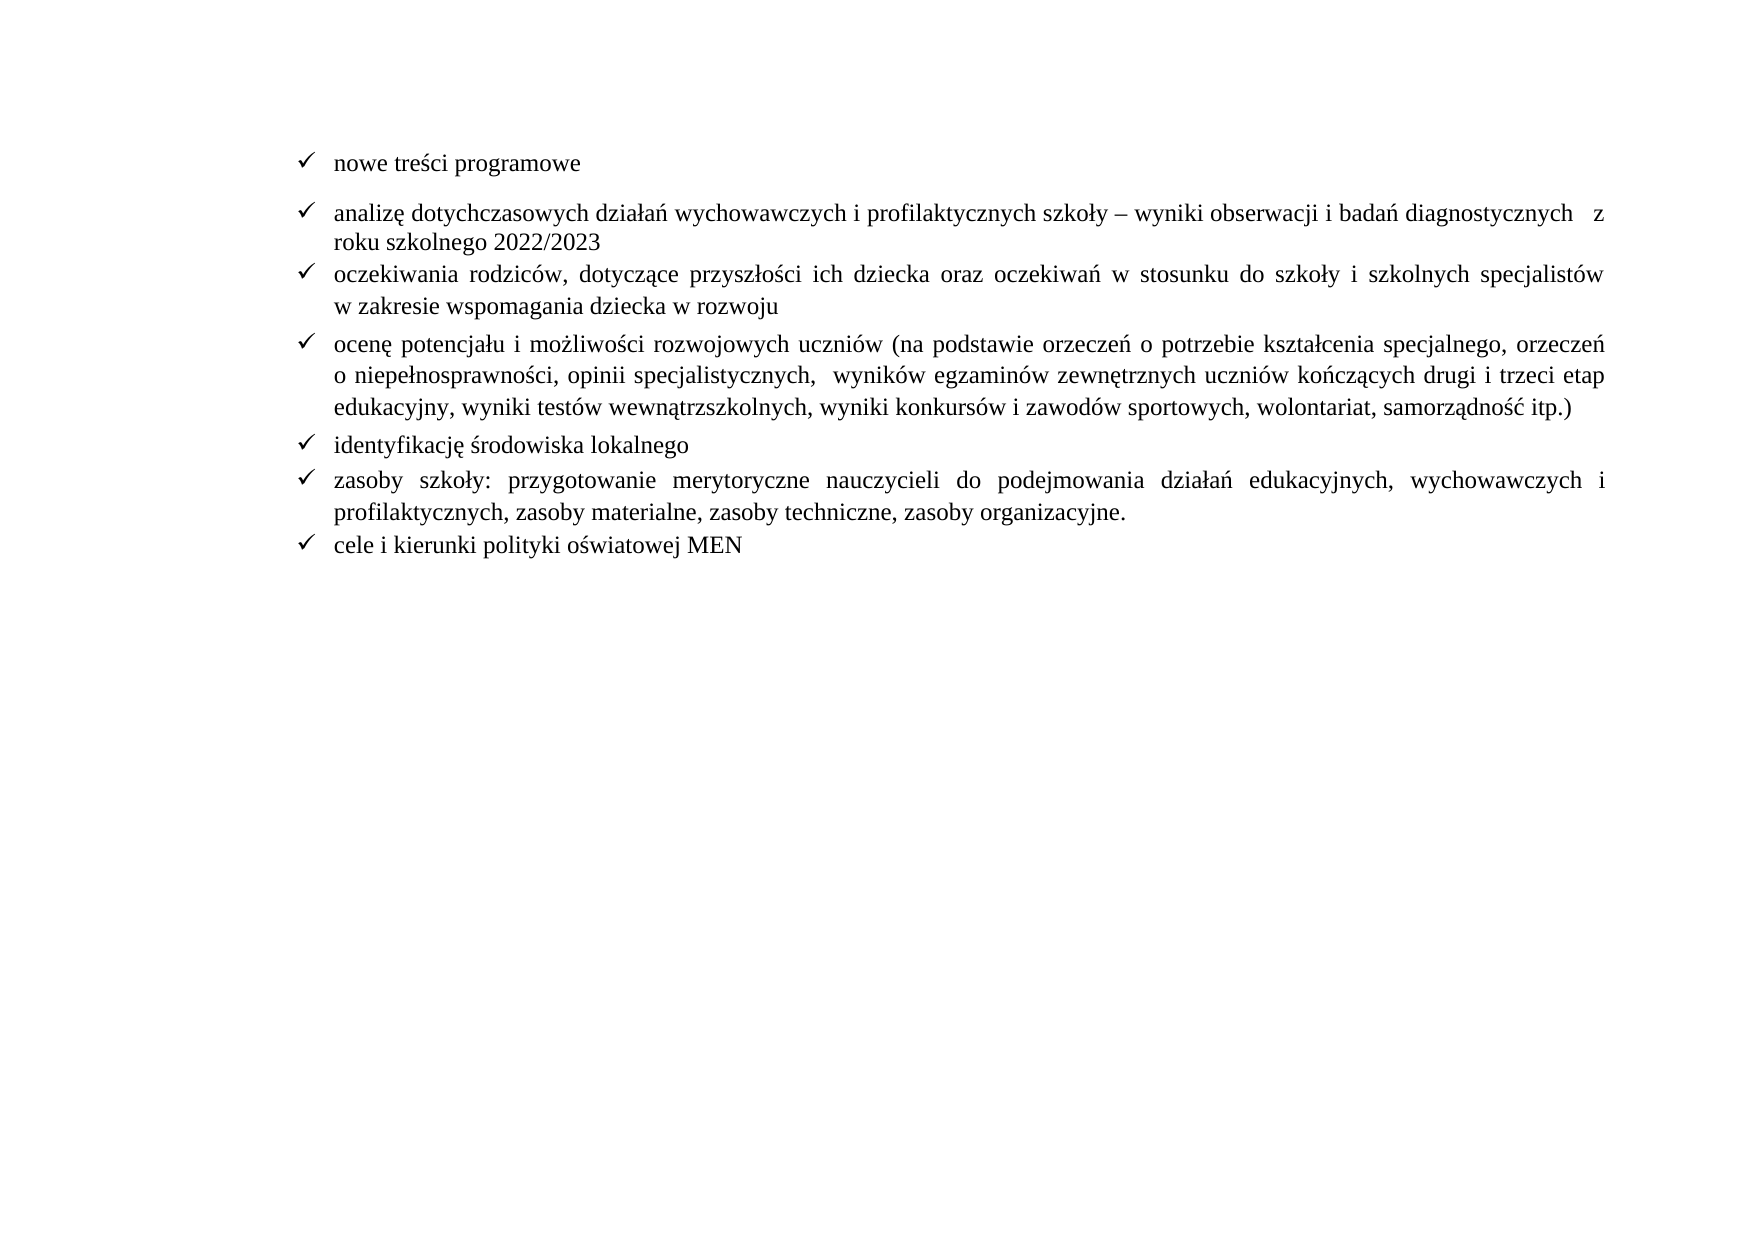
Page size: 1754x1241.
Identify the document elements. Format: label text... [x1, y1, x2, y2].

list cele i kierunki polityki oświatowej MEN [296, 530, 1606, 559]
list zasoby szkoły: przygotowanie merytoryczne nauczycieli do podejmowania działań edukacyjnych, wychowawczych i profilaktycznych, zasoby materialne, zasoby techniczne, zasoby organizacyjne. [296, 465, 1606, 526]
list nowe treści programowe [296, 148, 1606, 176]
list analizę dotychczasowych działań wychowawczych i profilaktycznych szkoły – wyniki obserwacji i badań diagnostycznych z roku szkolnego 2022/2023 [296, 198, 1606, 256]
list oczekiwania rodziców, dotyczące przyszłości ich dziecka oraz oczekiwań w stosunku do szkoły i szkolnych specjalistów w zakresie wspomagania dziecka w rozwoju [296, 259, 1606, 319]
list identyfikację środowiska lokalnego [296, 431, 1606, 459]
list ocenę potencjału i możliwości rozwojowych uczniów (na podstawie orzeczeń o potrzebie kształcenia specjalnego, orzeczeń o niepełnosprawności, opinii specjalistycznych, wyników egzaminów zewnętrznych uczniów kończących drugi i trzeci etap edukacyjny, wyniki testów wewnątrzszkolnych, wyniki konkursów i zawodów sportowych, wolontariat, samorządność itp.) [296, 329, 1606, 421]
